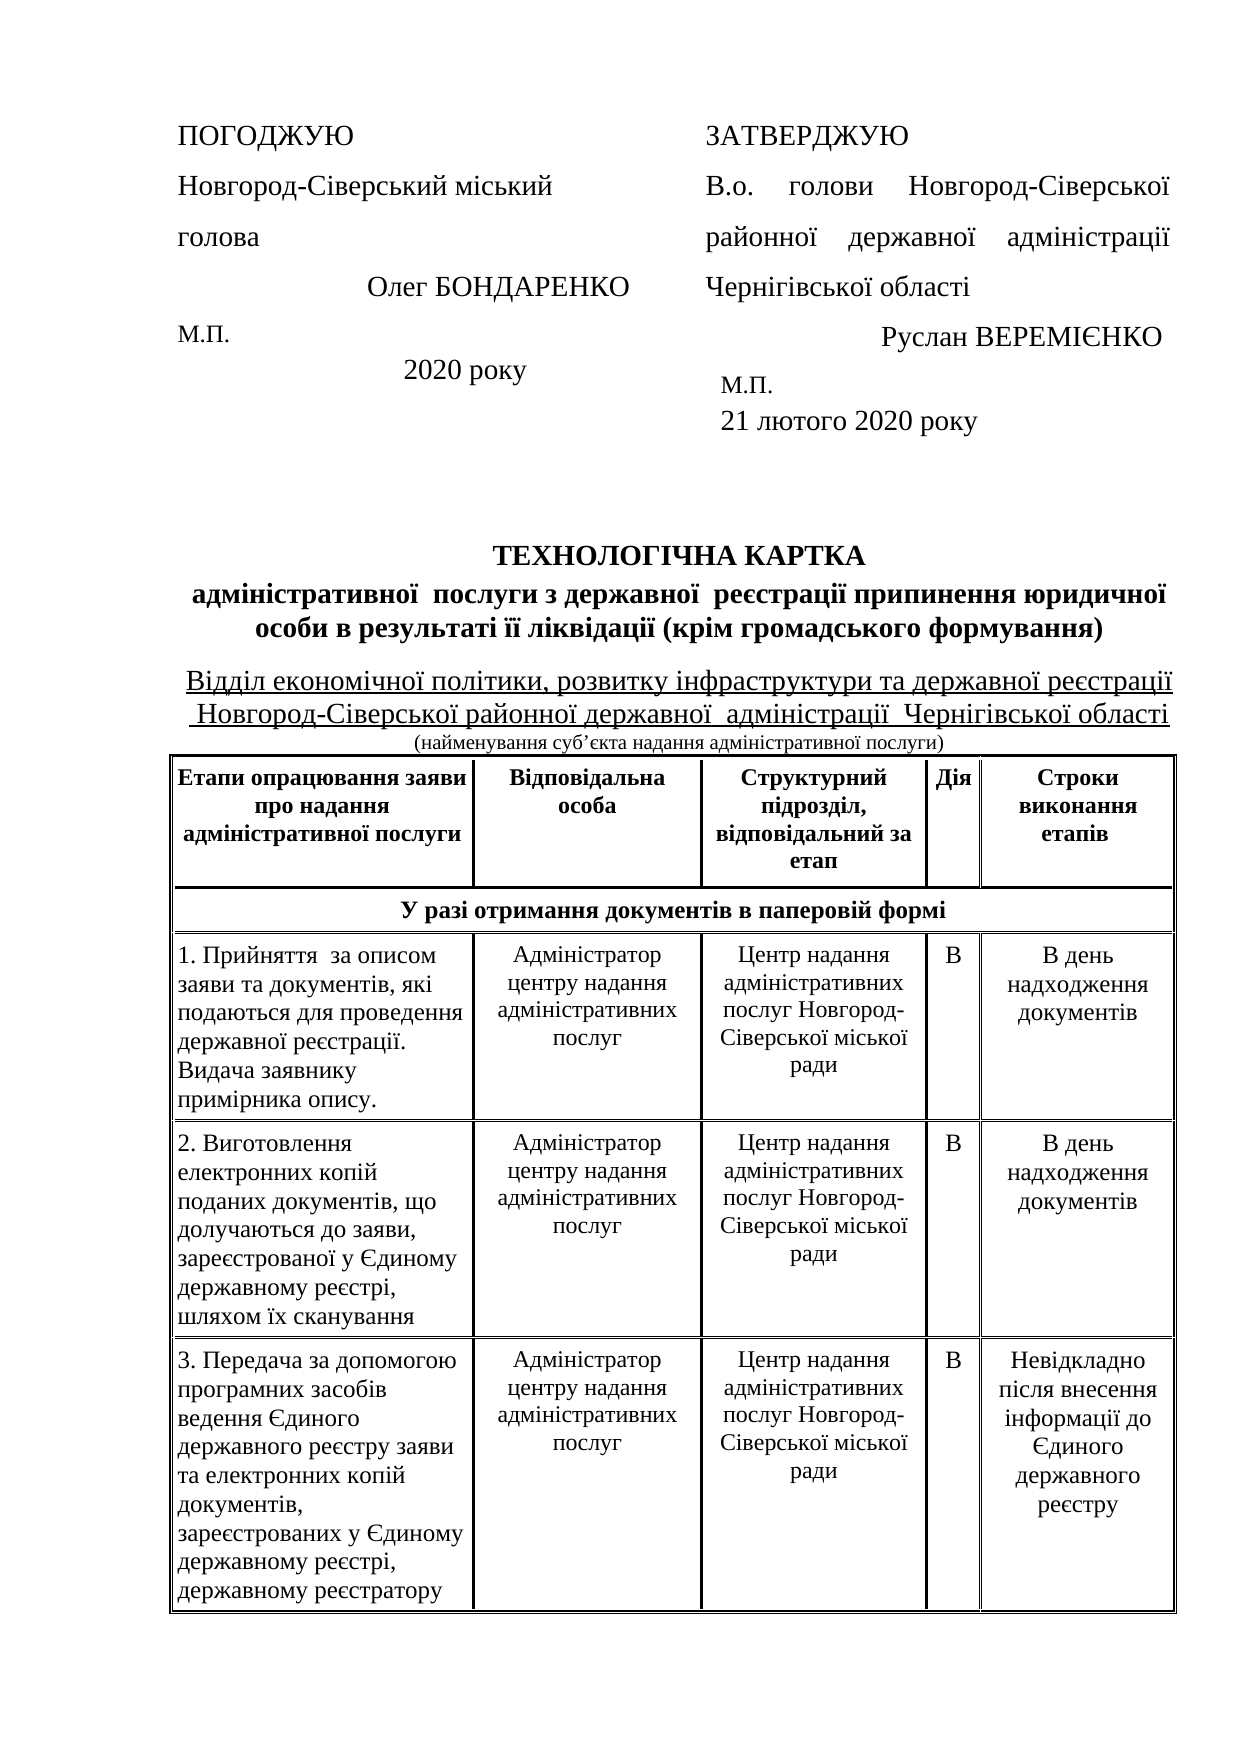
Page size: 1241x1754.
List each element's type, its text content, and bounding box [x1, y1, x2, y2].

text адміністративної послуги з державної реєстрації припинення юридичної особи в результаті її ліквідації (крім громадського формування) [177, 577, 1181, 644]
table_header Відповідальна особа [473, 757, 701, 886]
table_cell В день надходження документів [981, 931, 1175, 1119]
table_cell Невідкладно після внесення інформації до Єдиного державного реєстру [981, 1336, 1175, 1610]
text Відділ економічної політики, розвитку інфраструктури та державної реєстрації [177, 663, 1181, 696]
table_header ПОГОДЖУЮ Новгород-Сіверський міський голова Олег БОНДАРЕНКО М.П. 2020 року [166, 118, 694, 487]
table_header Структурний підрозділ, відповідальний за етап [701, 757, 926, 886]
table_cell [473, 1339, 701, 1610]
table_header Етапи опрацювання заяви про надання адміністративної послуги [173, 757, 473, 886]
table_cell В день надходження документів [981, 1119, 1175, 1336]
table_header Дія [926, 757, 981, 886]
table_cell Центр надання адміністративних послуг Новгород-Сіверської міської ради [703, 1122, 925, 1336]
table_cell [701, 1339, 926, 1610]
table_cell Адміністратор центру надання адміністративних послуг [475, 934, 700, 1119]
table_cell 3. Передача за допомогою програмних засобів ведення Єдиного державного реєстру заяви та електронних копій документів, зареєстрованих у Єдиному державному реєстрі, державному реєстратору [171, 1336, 473, 1610]
table_cell В [926, 1339, 981, 1610]
text ТЕХНОЛОГІЧНА КАРТКА [177, 538, 1181, 572]
table_cell В [928, 1122, 979, 1336]
table_cell 1. Прийняття за описом заяви та документів, які подаються для проведення державної реєстрації. Видача заявнику примірника опису. [171, 931, 473, 1119]
table_cell В [928, 934, 979, 1119]
table_cell Центр надання адміністративних послуг Новгород-Сіверської міської ради [703, 934, 925, 1119]
table_header ЗАТВЕРДЖУЮ В.о. голови Новгород-Сіверської районної державної адміністрації Чернігівської області Руслан ВЕРЕМІЄНКО М.П. 21 лютого 2020 року [694, 118, 1181, 487]
table_cell 2. Виготовлення електронних копій поданих документів, що долучаються до заяви, зареєстрованої у Єдиному державному реєстрі, шляхом їх сканування [171, 1119, 473, 1336]
table_cell У разі отримання документів в паперовій формі [173, 886, 1173, 931]
table_cell Адміністратор центру надання адміністративних послуг [475, 1122, 700, 1336]
text (найменування суб’єкта надання адміністративної послуги) [177, 730, 1181, 754]
text Новгород-Сіверської районної державної адміністрації Чернігівської області [177, 696, 1181, 730]
table_header Строки виконання етапів [981, 757, 1173, 886]
